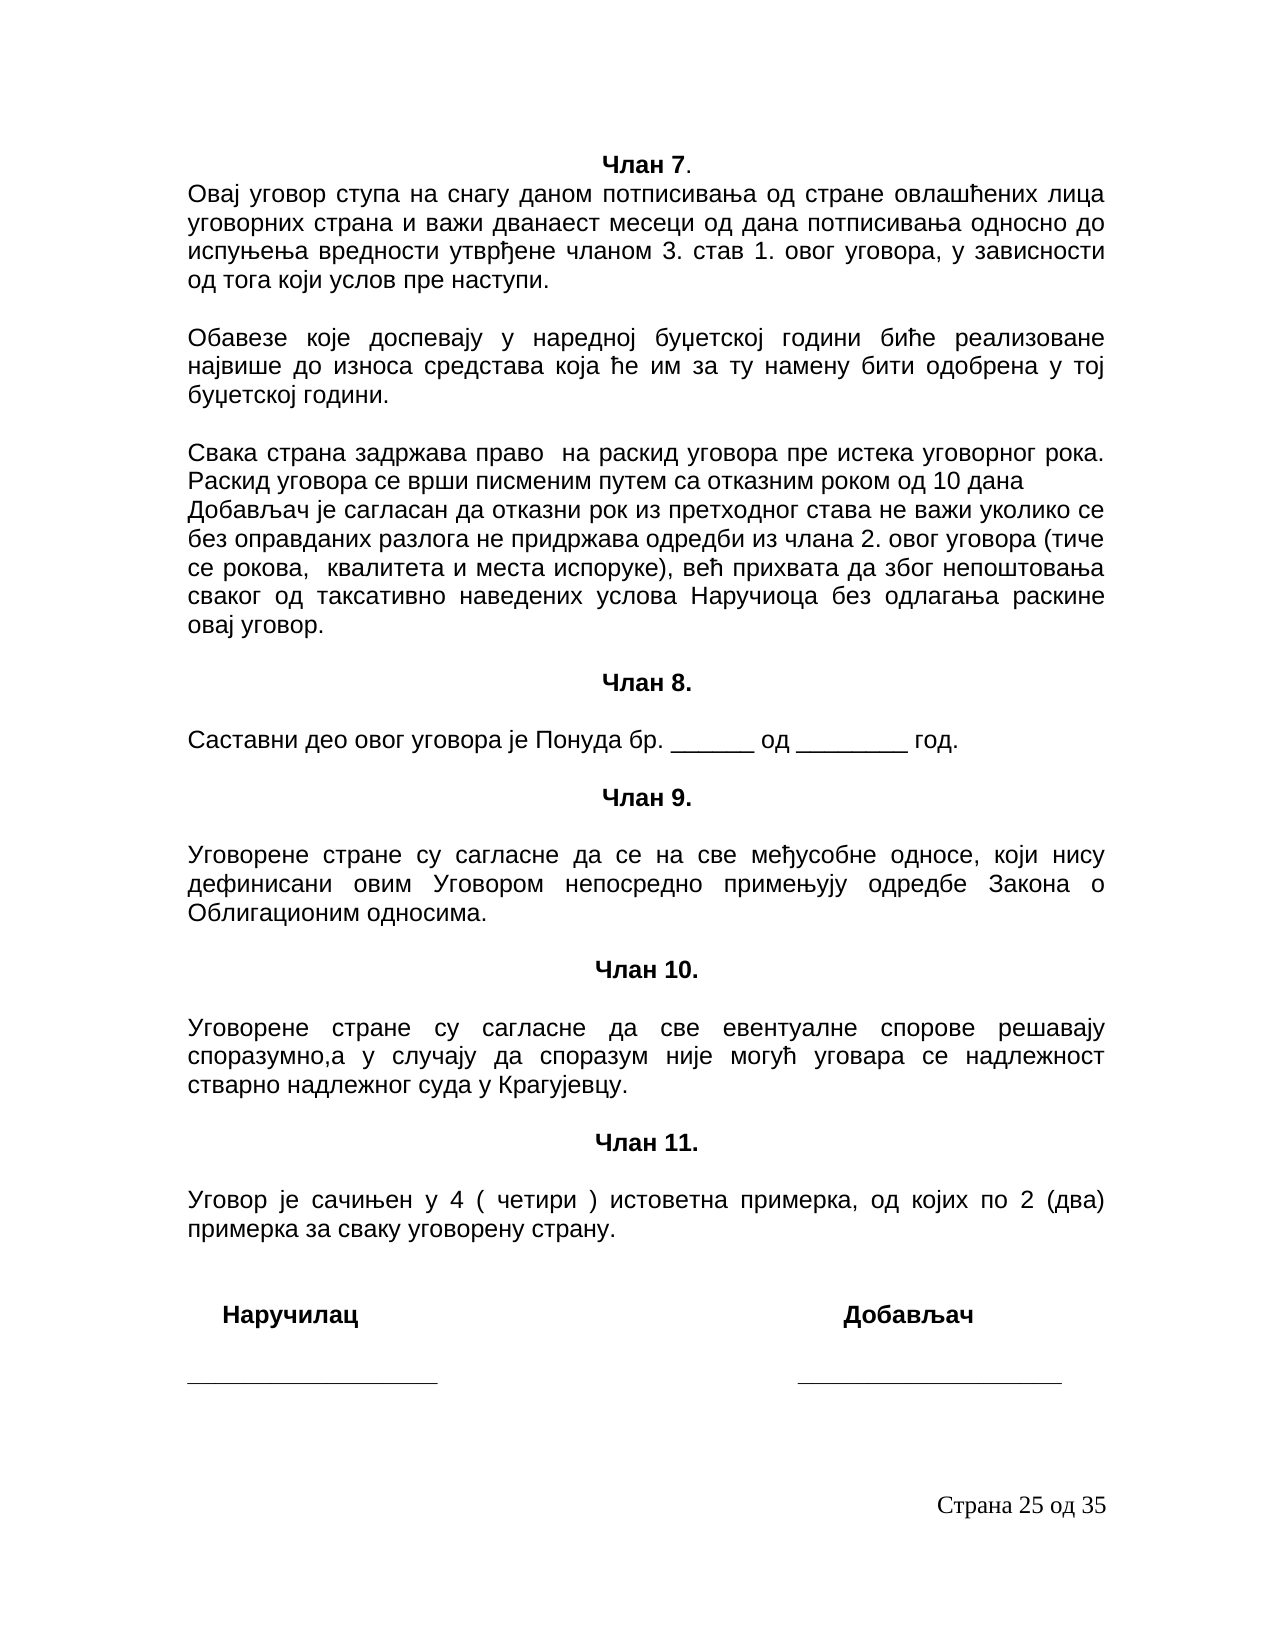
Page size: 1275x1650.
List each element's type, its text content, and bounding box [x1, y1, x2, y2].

text Уговорене стране су сагласне да се на све међусобне односе, који нису дефинисани овим Уговором непосредно примењују одредбе Закона о Облигационим односима. [187, 840, 1106, 926]
text Члан 7. [187, 150, 1106, 179]
text Добављач је сагласан да отказни рок из претходног става не важи уколико се без оправданих разлога не придржава одредби из члана 2. овог уговора (тиче се рокова, квалитета и места испоруке), већ прихвата да због непоштовања сваког од таксативно наведених услова Наручиоца без одлагања раскине овај уговор. [187, 495, 1106, 639]
text Члан 11. [187, 1127, 1106, 1156]
text Наручилац Добављач [187, 1300, 1106, 1329]
text Саставни део овог уговора је Понуда бр. ______ од ________ год. [187, 725, 1106, 754]
text Уговор је сачињен у 4 ( четири ) истоветна примерка, од којих по 2 (два) примерка за сваку уговорену страну. [187, 1185, 1106, 1242]
text Овај уговор ступа на снагу даном потписивања од стране овлашћених лица уговорних страна и важи дванаест месеци од дана потписивања односно до испуњења вредности утврђене чланом 3. став 1. овог уговора, у зависности од тога који услов пре наступи. [187, 179, 1106, 294]
text __________________ ___________________ [187, 1357, 1106, 1386]
text Члан 8. [187, 667, 1106, 696]
text Свака страна задржава право на раскид уговора пре истека уговорног рока. Раскид уговора се врши писменим путем са отказним роком од 10 дана [187, 437, 1106, 495]
text Уговорене стране су сагласне да све евентуалне спорове решавају споразумно,а у случају да споразум није могућ уговара се надлежност стварно надлежног суда у Крагујевцу. [187, 1012, 1106, 1099]
text Обавезе које доспевају у наредној буџетској години биће реализоване највише до износа средстава која ће им за ту намену бити одобрена у тој буџетској години. [187, 322, 1106, 409]
text Члан 10. [187, 955, 1106, 984]
text Члан 9. [187, 782, 1106, 811]
